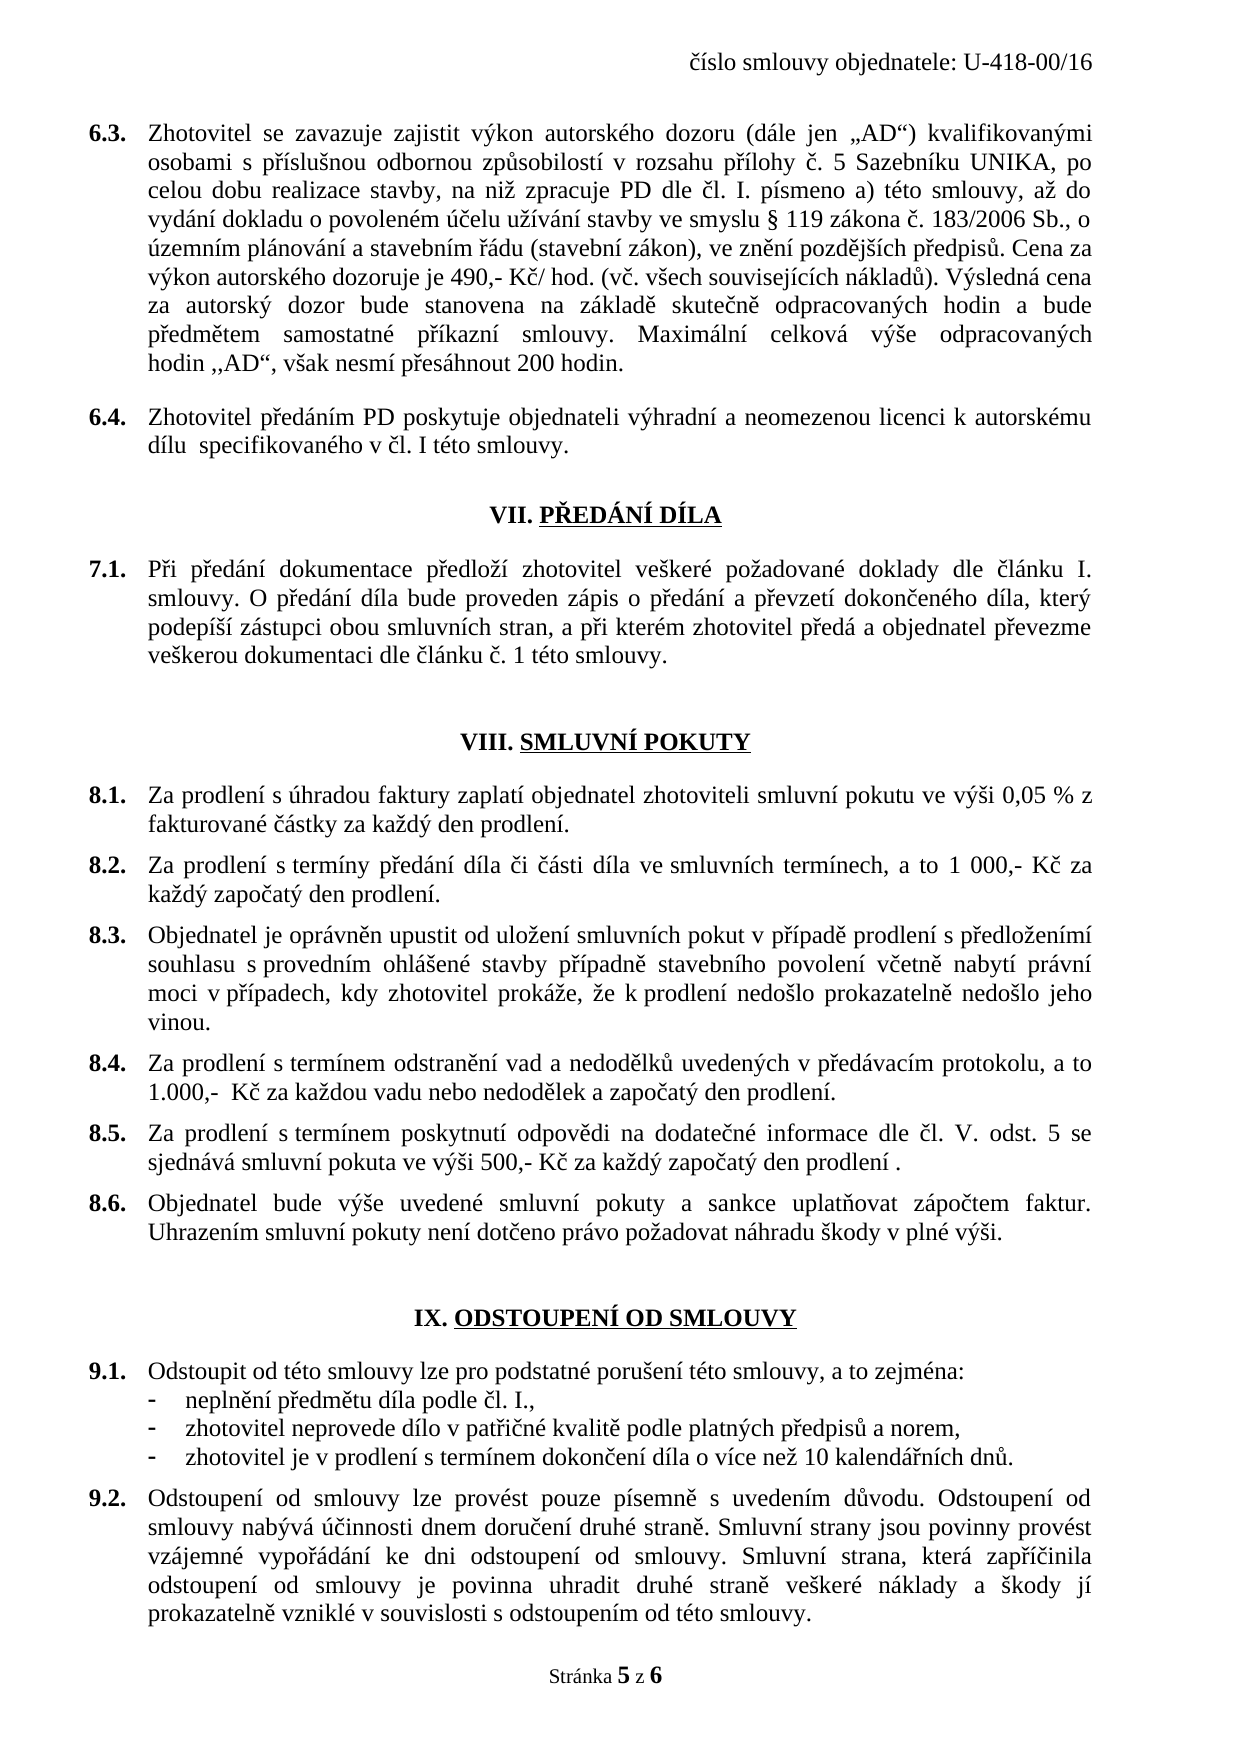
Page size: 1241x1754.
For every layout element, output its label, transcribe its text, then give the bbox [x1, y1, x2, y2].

text 9.2. Odstoupení od smlouvy lze provést pouze písemně s uvedením důvodu. Odstoupení od smlouvy nabývá účinnosti dnem doručení druhé straně. Smluvní strany jsou povinny provést vzájemné vypořádání ke dni odstoupení od smlouvy. Smluvní strana, která zapříčinila odstoupení od smlouvy je povinna uhradit druhé straně veškeré náklady a škody jí prokazatelně vzniklé v souvislosti s odstoupením od této smlouvy. [88, 1483, 1092, 1627]
list Za prodlení s termíny předání díla či části díla ve smluvních termínech, a to 1 000,- Kč za každý započatý den prodlení. [88, 851, 1092, 908]
text 7.1. Při předání dokumentace předloží zhotovitel veškeré požadované doklady dle článku I. smlouvy. O předání díla bude proveden zápis o předání a převzetí dokončeného díla, který podepíší zástupci obou smluvních stran, a při kterém zhotovitel předá a objednatel převezme veškerou dokumentaci dle článku č. 1 této smlouvy. [88, 554, 1092, 669]
list Za prodlení s termínem odstranění vad a nedodělků uvedených v předávacím protokolu, a to 1.000,- Kč za každou vadu nebo nedodělek a započatý den prodlení. [88, 1048, 1092, 1106]
list zhotovitel neprovede dílo v patřičné kvalitě podle platných předpisů a norem, [148, 1413, 1092, 1442]
list Objednatel je oprávněn upustit od uložení smluvních pokut v případě prodlení s předloženímí souhlasu s provedním ohlášené stavby případně stavebního povolení včetně nabytí právní moci v případech, kdy zhotovitel prokáže, že k prodlení nedošlo prokazatelně nedošlo jeho vinou. [88, 921, 1092, 1036]
list Za prodlení s úhradou faktury zaplatí objednatel zhotoviteli smluvní pokutu ve výši 0,05 % z fakturované částky za každý den prodlení. [88, 781, 1092, 838]
list Za prodlení s termínem poskytnutí odpovědi na dodatečné informace dle čl. V. odst. 5 se sjednává smluvní pokuta ve výši 500,- Kč za každý započatý den prodlení . [88, 1118, 1092, 1176]
text VIII. SMLUVNÍ POKUTY [118, 727, 1092, 756]
text VII. PŘEDÁNÍ DÍLA [118, 501, 1092, 529]
text 9.1. Odstoupit od této smlouvy lze pro podstatné porušení této smlouvy, a to zejména: [88, 1356, 1092, 1385]
list zhotovitel je v prodlení s termínem dokončení díla o více než 10 kalendářních dnů. [148, 1442, 1092, 1471]
list Zhotovitel se zavazuje zajistit výkon autorského dozoru (dále jen „AD“) kvalifikovanými osobami s příslušnou odbornou způsobilostí v rozsahu přílohy č. 5 Sazebníku UNIKA, po celou dobu realizace stavby, na niž zpracuje PD dle čl. I. písmeno a) této smlouvy, až do vydání dokladu o povoleném účelu užívání stavby ve smyslu § 119 zákona č. 183/2006 Sb., o územním plánování a stavebním řádu (stavební zákon), ve znění pozdějších předpisů. Cena za výkon autorského dozoruje je 490,- Kč/ hod. (vč. všech souvisejících nákladů). Výsledná cena za autorský dozor bude stanovena na základě skutečně odpracovaných hodin a bude předmětem samostatné příkazní smlouvy. Maximální celková výše odpracovaných hodin ,,AD“, však nesmí přesáhnout 200 hodin. [88, 118, 1092, 377]
list Objednatel bude výše uvedené smluvní pokuty a sankce uplatňovat zápočtem faktur. Uhrazením smluvní pokuty není dotčeno právo požadovat náhradu škody v plné výši. [88, 1188, 1092, 1246]
text IX. ODSTOUPENÍ OD SMLOUVY [118, 1303, 1092, 1332]
list neplnění předmětu díla podle čl. I., [148, 1385, 1092, 1413]
list Zhotovitel předáním PD poskytuje objednateli výhradní a neomezenou licenci k autorskému dílu specifikovaného v čl. I této smlouvy. [88, 402, 1092, 459]
